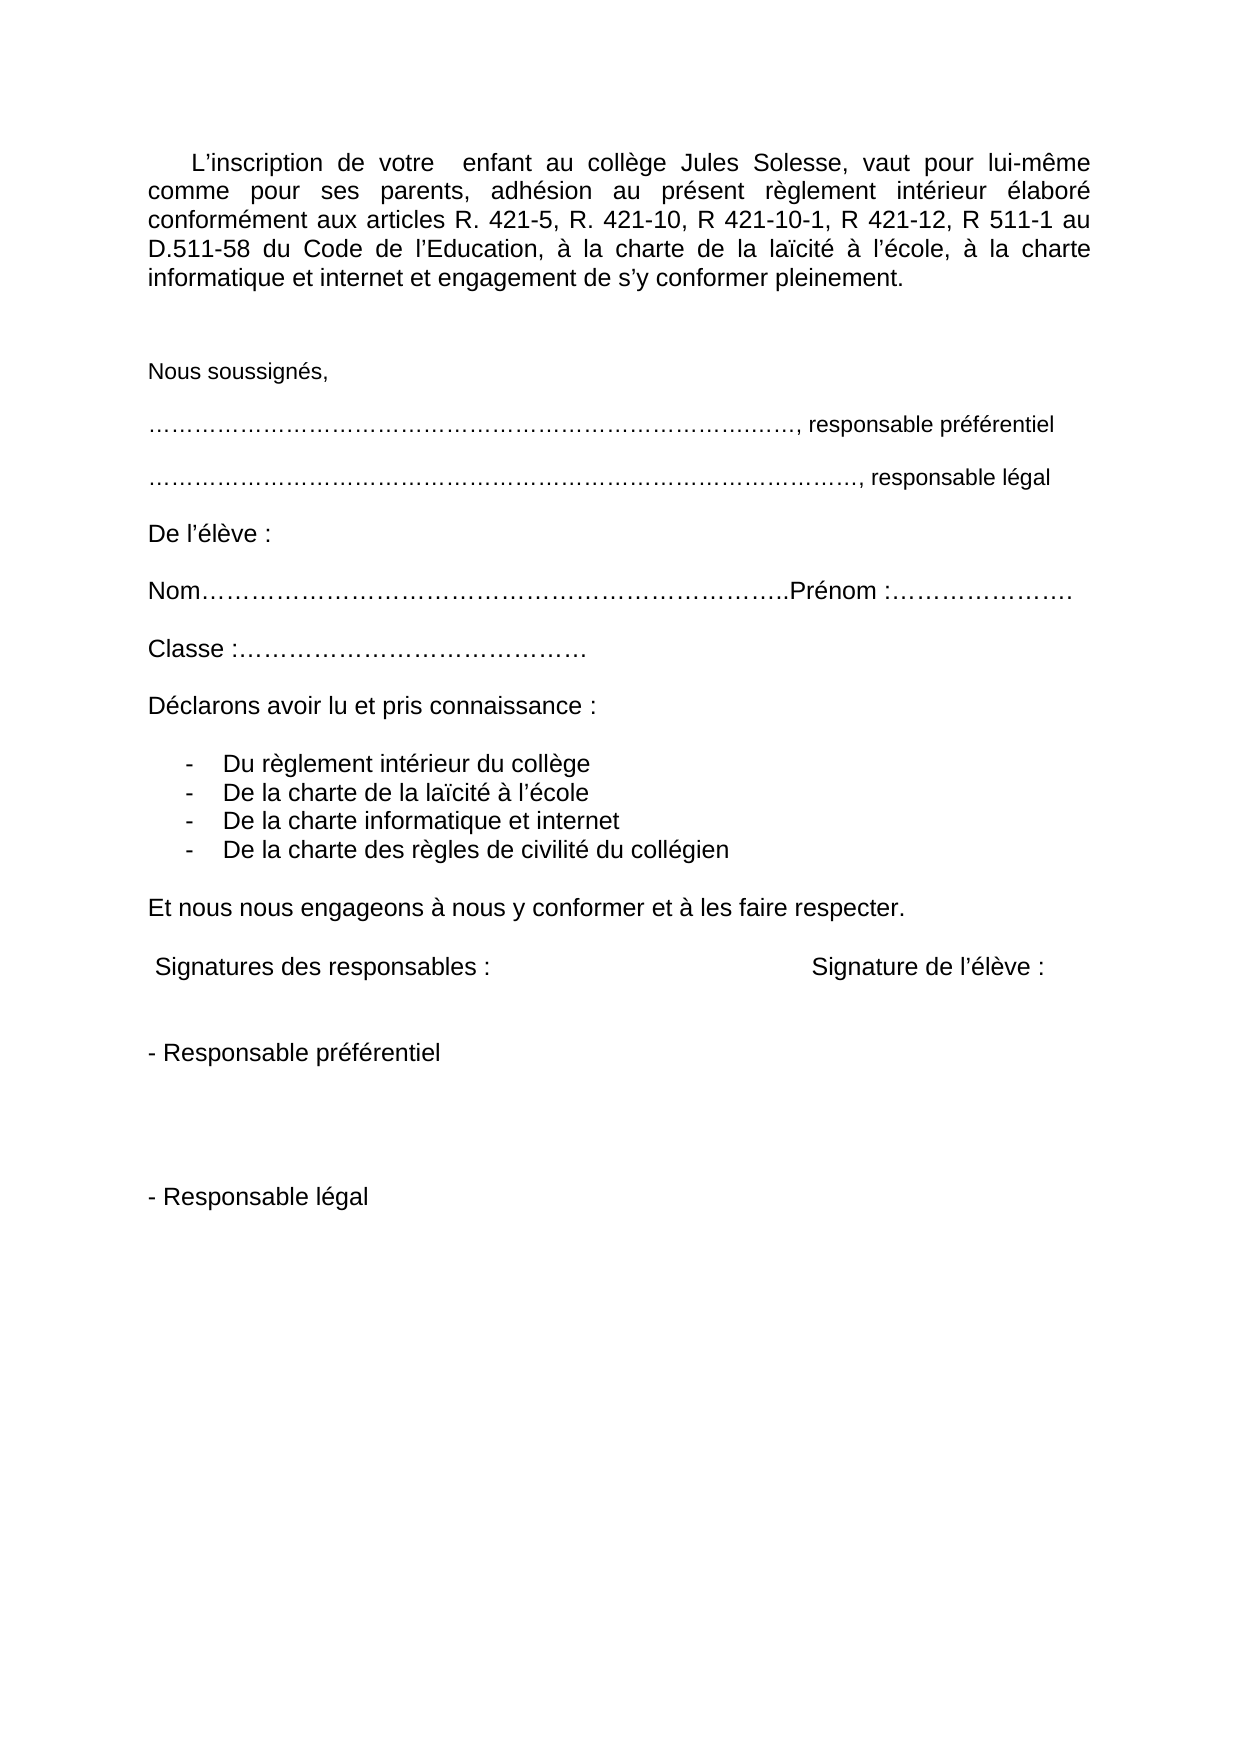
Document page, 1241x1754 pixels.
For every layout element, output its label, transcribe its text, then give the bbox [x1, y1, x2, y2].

list Nous soussignés, [148, 358, 1093, 385]
list De la charte informatique et internet [185, 806, 1093, 835]
list De la charte de la laïcité à l’école [185, 778, 1093, 806]
list …………………………………………………………………………………, responsable légal [148, 464, 1093, 490]
list …………………………………………………………………….……, responsable préférentiel [148, 411, 1093, 437]
list Du règlement intérieur du collège [185, 749, 1093, 778]
list De l’élève : [148, 519, 1093, 548]
text - Responsable préférentiel [148, 1038, 1093, 1067]
text Signatures des responsables : Signature de l’élève : [148, 952, 1093, 981]
text Déclarons avoir lu et pris connaissance : [148, 691, 1093, 720]
list Nom……………………………………………………………..Prénom :…………………. [148, 576, 1093, 605]
list De la charte des règles de civilité du collégien [185, 835, 1093, 864]
text Classe :…………………………………… [148, 634, 1093, 663]
list L’inscription de votre enfant au collège Jules Solesse, vaut pour lui-même comme pour ses parents, adhésion au présent règlement intérieur élaboré conformément aux articles R. 421-5, R. 421-10, R 421-10-1, R 421-12, R 511-1 au D.511-58 du Code de l’Education, à la charte de la laïcité à l’école, à la charte informatique et internet et engagement de s’y conformer pleinement. [148, 148, 1093, 291]
text - Responsable légal [148, 1182, 1093, 1211]
text Et nous nous engageons à nous y conformer et à les faire respecter. [148, 893, 1093, 921]
